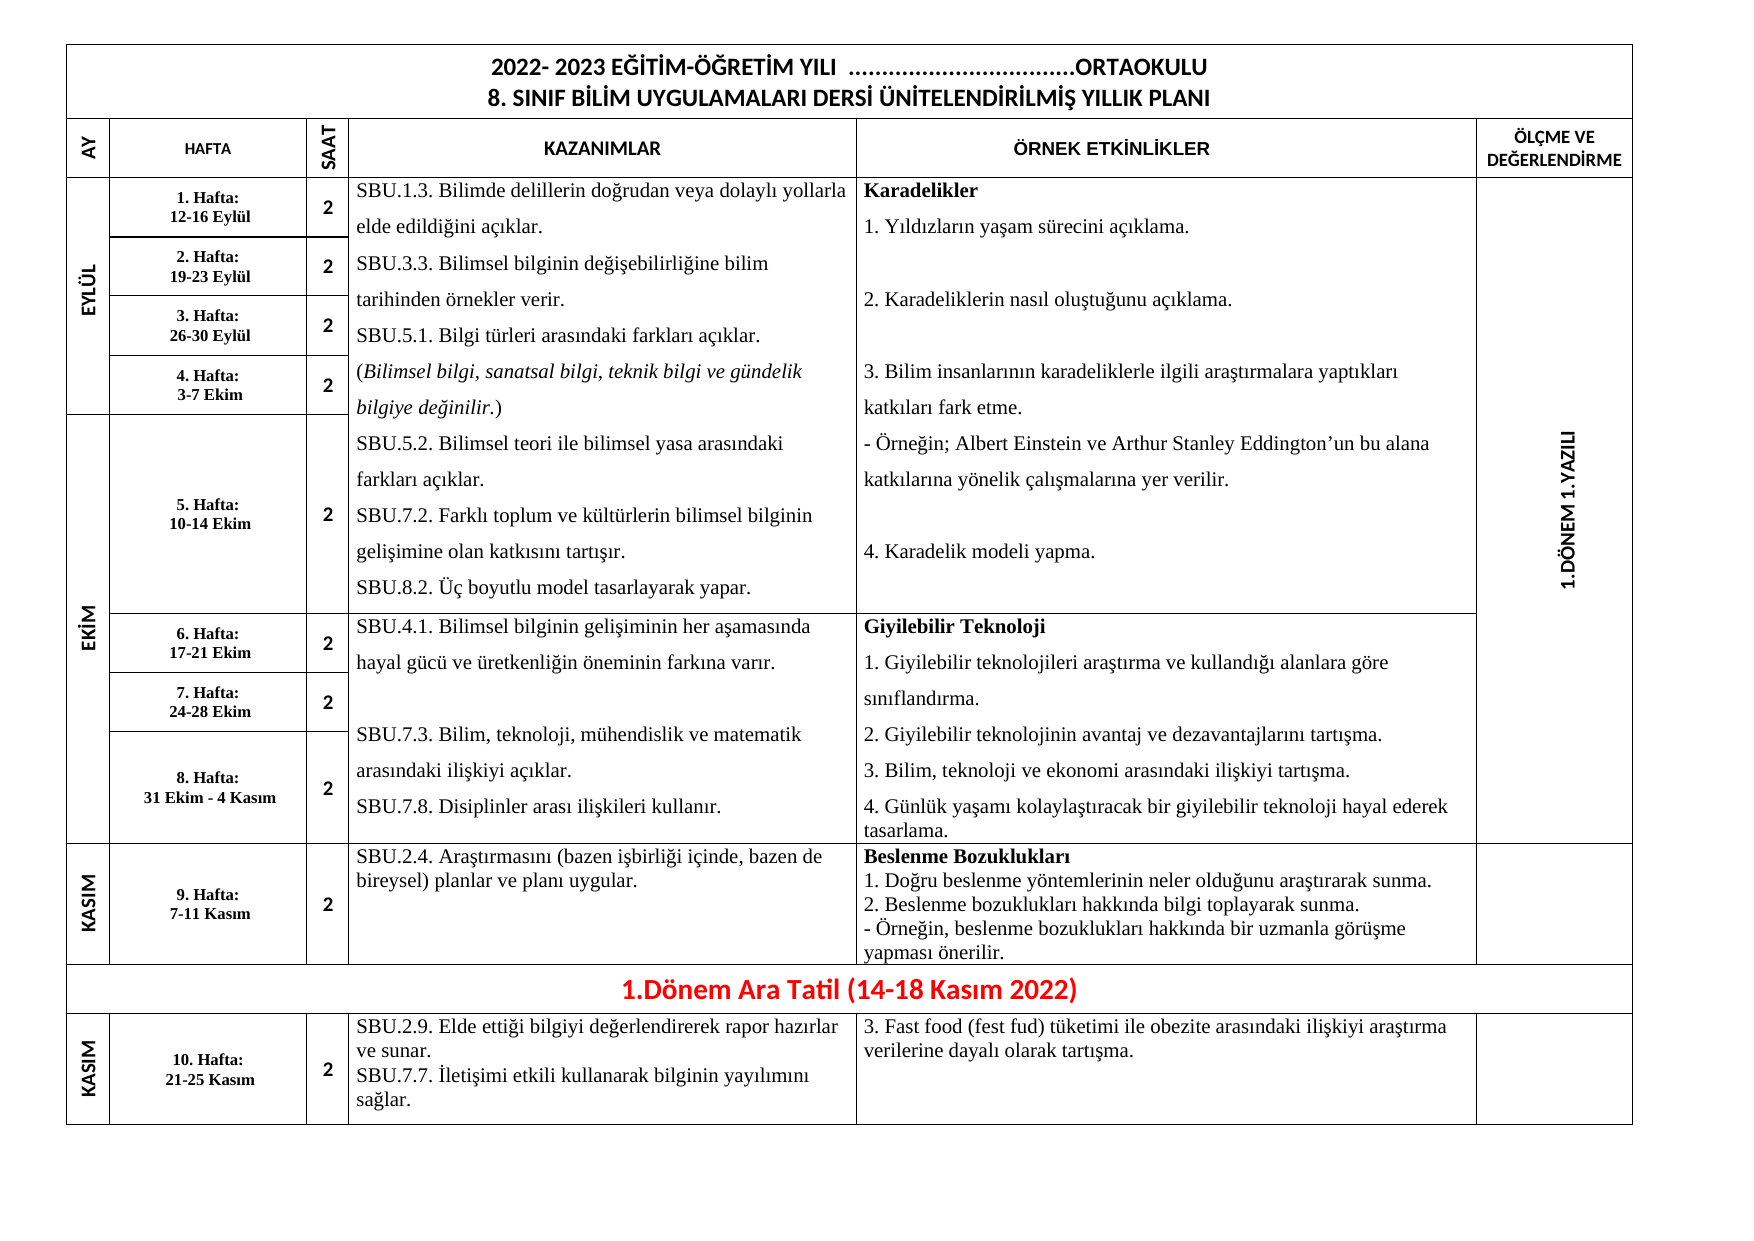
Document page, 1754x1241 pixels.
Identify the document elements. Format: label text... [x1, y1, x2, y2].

table_cell ÖLÇME VE DEĞERLENDİRME [1477, 119, 1632, 177]
table_cell EKİM [67, 415, 109, 842]
table_cell KASIM [67, 844, 109, 964]
table_cell 2 [307, 732, 348, 842]
table_cell 3. Fast food (fest fud) tüketimi ile obezite arasındaki ilişkiyi araştırma verilerine dayalı olarak tartışma. [857, 1014, 1476, 1124]
table_cell 2 [307, 614, 348, 672]
table_cell HAFTA [110, 119, 306, 177]
table_cell SBU.2.4. Araştırmasını (bazen işbirliği içinde, bazen de bireysel) planlar ve planı uygular. [349, 844, 856, 964]
table_cell [857, 119, 1476, 177]
table_cell KAZANIMLAR [349, 119, 856, 177]
table_cell EYLÜL [67, 178, 109, 413]
table_cell 2 [307, 296, 348, 354]
table_cell 4. Hafta: 3-7 Ekim [110, 356, 306, 413]
table_cell [1477, 1014, 1632, 1124]
table_header 2022- 2023 EĞİTİM-ÖĞRETİM YILI ..................................ORTAOKULU 8. SINIF BİLİM UYGULAMALARI DERSİ ÜNİTELENDİRİLMİŞ YILLIK PLANI [67, 45, 1632, 118]
table_cell 1.DÖNEM 1.YAZILI [1477, 178, 1632, 842]
table_cell 2 [307, 1014, 348, 1124]
table_cell 7. Hafta: 24-28 Ekim [110, 673, 306, 731]
table_cell Karadelikler 1. Yıldızların yaşam sürecini açıklama. 2. Karadeliklerin nasıl oluştuğunu açıklama. 3. Bilim insanlarının karadeliklerle ilgili araştırmalara yaptıkları katkıları fark etme. - Örneğin; Albert Einstein ve Arthur Stanley Eddington’un bu alana katkılarına yönelik çalışmalarına yer verilir. 4. Karadelik modeli yapma. [857, 178, 1476, 613]
table_cell 2. Hafta: 19-23 Eylül [110, 238, 306, 295]
table_cell 6. Hafta: 17-21 Ekim [110, 614, 306, 672]
table_cell 2 [307, 844, 348, 964]
table_cell 2 [307, 415, 348, 613]
table_cell KASIM [67, 1014, 109, 1124]
table_cell 2 [307, 238, 348, 295]
table_cell 1. Hafta: 12-16 Eylül [110, 178, 306, 236]
table_cell SAAT [307, 119, 348, 177]
table_cell SBU.2.9. Elde ettiği bilgiyi değerlendirerek rapor hazırlar ve sunar. SBU.7.7. İletişimi etkili kullanarak bilginin yayılımını sağlar. [349, 1014, 856, 1124]
table_cell 1.Dönem Ara Tatil (14-18 Kasım 2022) [67, 965, 1632, 1013]
table_cell 5. Hafta: 10-14 Ekim [110, 415, 306, 613]
table_cell 2 [307, 356, 348, 413]
table_cell SBU.4.1. Bilimsel bilginin gelişiminin her aşamasında hayal gücü ve üretkenliğin öneminin farkına varır. SBU.7.3. Bilim, teknoloji, mühendislik ve matematik arasındaki ilişkiyi açıklar. SBU.7.8. Disiplinler arası ilişkileri kullanır. [349, 614, 856, 842]
table_cell Beslenme Bozuklukları 1. Doğru beslenme yöntemlerinin neler olduğunu araştırarak sunma. 2. Beslenme bozuklukları hakkında bilgi toplayarak sunma. - Örneğin, beslenme bozuklukları hakkında bir uzmanla görüşme yapması önerilir. [857, 844, 1476, 964]
table_cell 9. Hafta: 7-11 Kasım [110, 844, 306, 964]
table_cell SBU.1.3. Bilimde delillerin doğrudan veya dolaylı yollarla elde edildiğini açıklar. SBU.3.3. Bilimsel bilginin değişebilirliğine bilim tarihinden örnekler verir. SBU.5.1. Bilgi türleri arasındaki farkları açıklar. (Bilimsel bilgi, sanatsal bilgi, teknik bilgi ve gündelik bilgiye değinilir.) SBU.5.2. Bilimsel teori ile bilimsel yasa arasındaki farkları açıklar. SBU.7.2. Farklı toplum ve kültürlerin bilimsel bilginin gelişimine olan katkısını tartışır. SBU.8.2. Üç boyutlu model tasarlayarak yapar. [349, 178, 856, 613]
table_cell AY [67, 119, 109, 177]
table_cell Giyilebilir Teknoloji 1. Giyilebilir teknolojileri araştırma ve kullandığı alanlara göre sınıflandırma. 2. Giyilebilir teknolojinin avantaj ve dezavantajlarını tartışma. 3. Bilim, teknoloji ve ekonomi arasındaki ilişkiyi tartışma. 4. Günlük yaşamı kolaylaştıracak bir giyilebilir teknoloji hayal ederek tasarlama. [857, 614, 1476, 842]
table_cell 8. Hafta: 31 Ekim - 4 Kasım [110, 732, 306, 842]
table_cell 3. Hafta: 26-30 Eylül [110, 296, 306, 354]
table_cell 2 [307, 673, 348, 731]
table_cell [1477, 844, 1632, 964]
table_cell 10. Hafta: 21-25 Kasım [110, 1014, 306, 1124]
table_cell 2 [307, 178, 348, 236]
